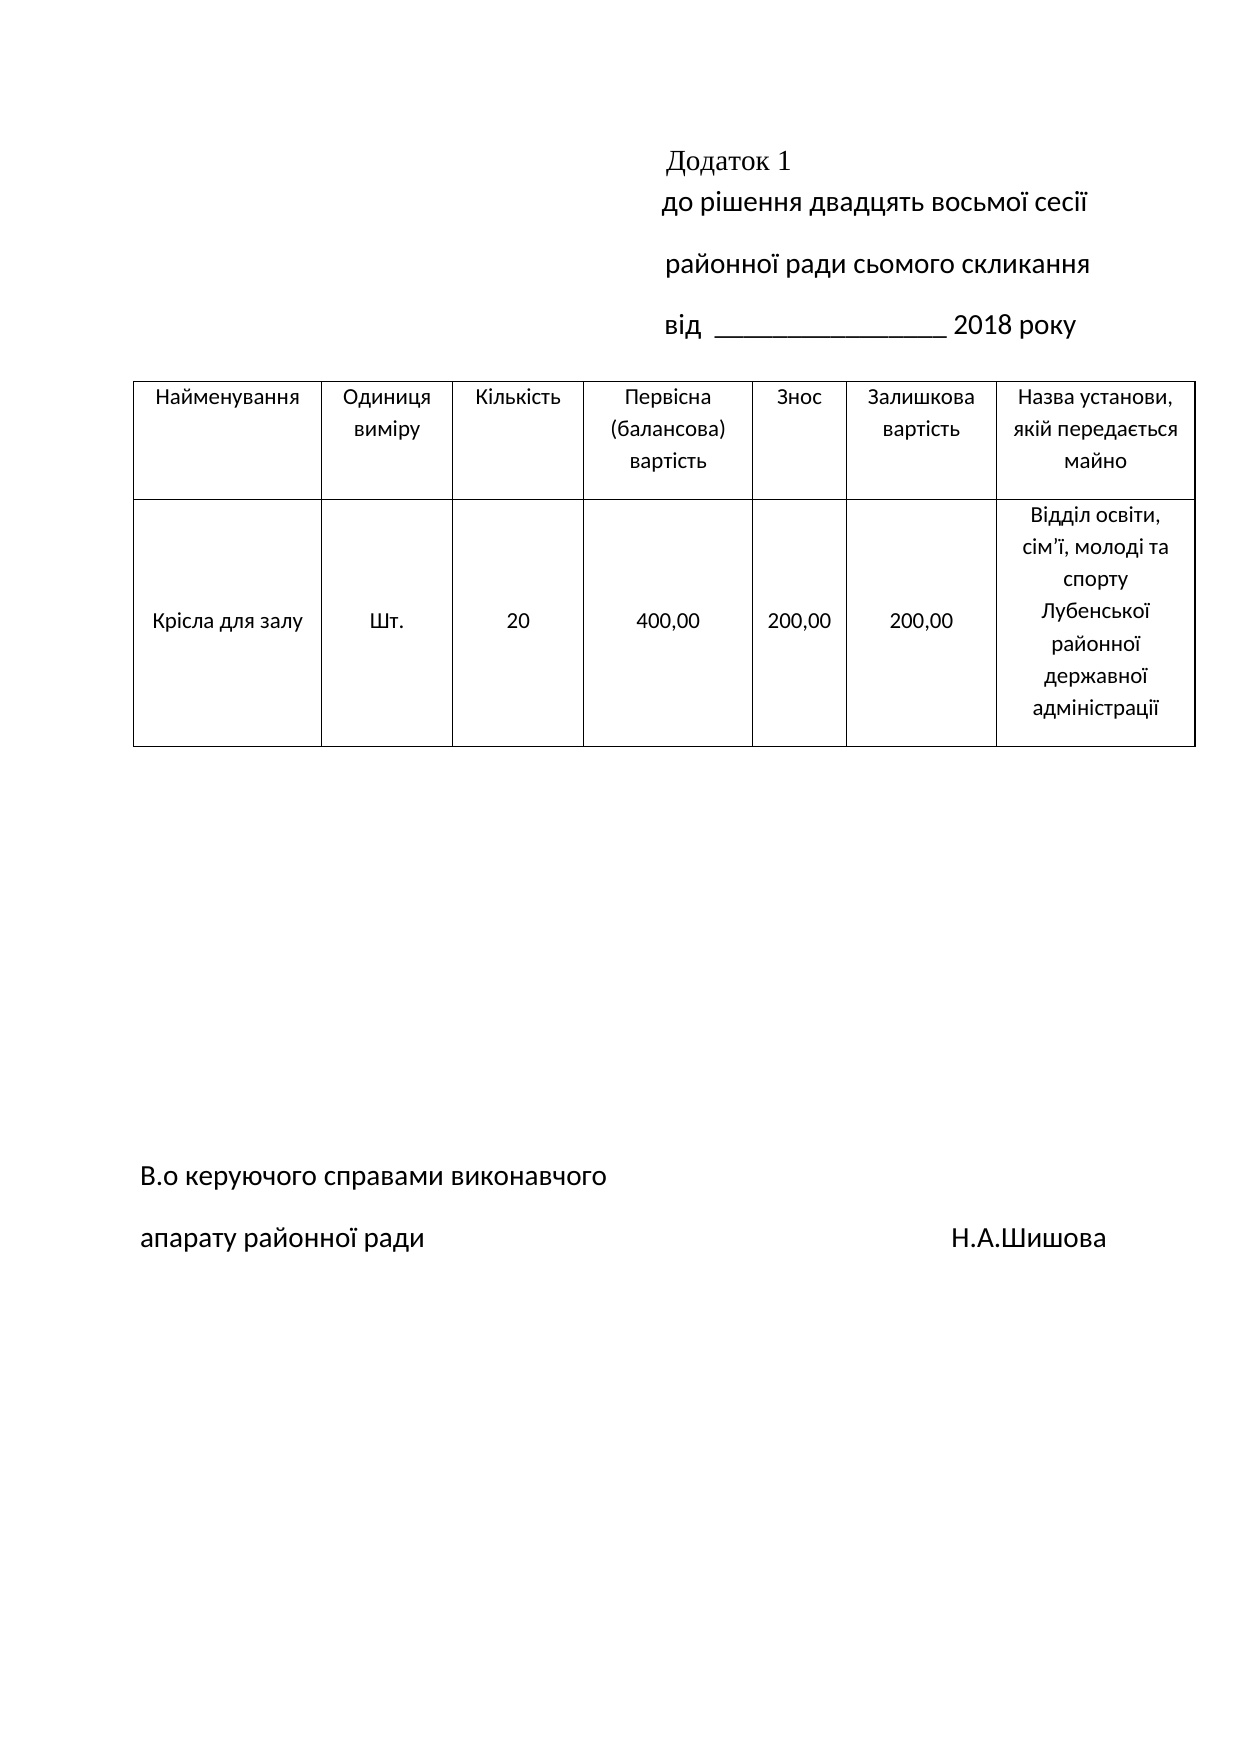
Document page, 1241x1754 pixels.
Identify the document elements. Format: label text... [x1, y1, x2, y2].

subtitle Додаток 1 [177, 143, 1152, 177]
table_header Залишкова вартість [847, 382, 996, 499]
table_cell Крісла для залу [134, 500, 321, 746]
table_cell 400,00 [584, 500, 752, 746]
table_header Первісна (балансова) вартість [584, 382, 752, 499]
text В.о керуючого справами виконавчого [140, 1157, 1152, 1193]
table_header Знос [753, 382, 846, 499]
table_cell Шт. [322, 500, 452, 746]
table_cell 200,00 [847, 500, 996, 746]
text до рішення двадцять восьмої сесії [177, 183, 1152, 218]
text від ________________ 2018 року [177, 306, 1152, 342]
table_header Найменування [134, 382, 321, 499]
text апарату районної ради Н.А.Шишова [140, 1219, 1171, 1255]
table_cell 20 [453, 500, 583, 746]
table_header Одиниця виміру [322, 382, 452, 499]
table_header Кількість [453, 382, 583, 499]
table_header Назва установи, якій передається майно [997, 382, 1194, 499]
table_cell 200,00 [753, 500, 846, 746]
table_cell Відділ освіти, сім’ї, молоді та спорту Лубенської районної державної адміністрації [997, 500, 1194, 746]
text районної ради сьомого скликання [177, 245, 1152, 280]
